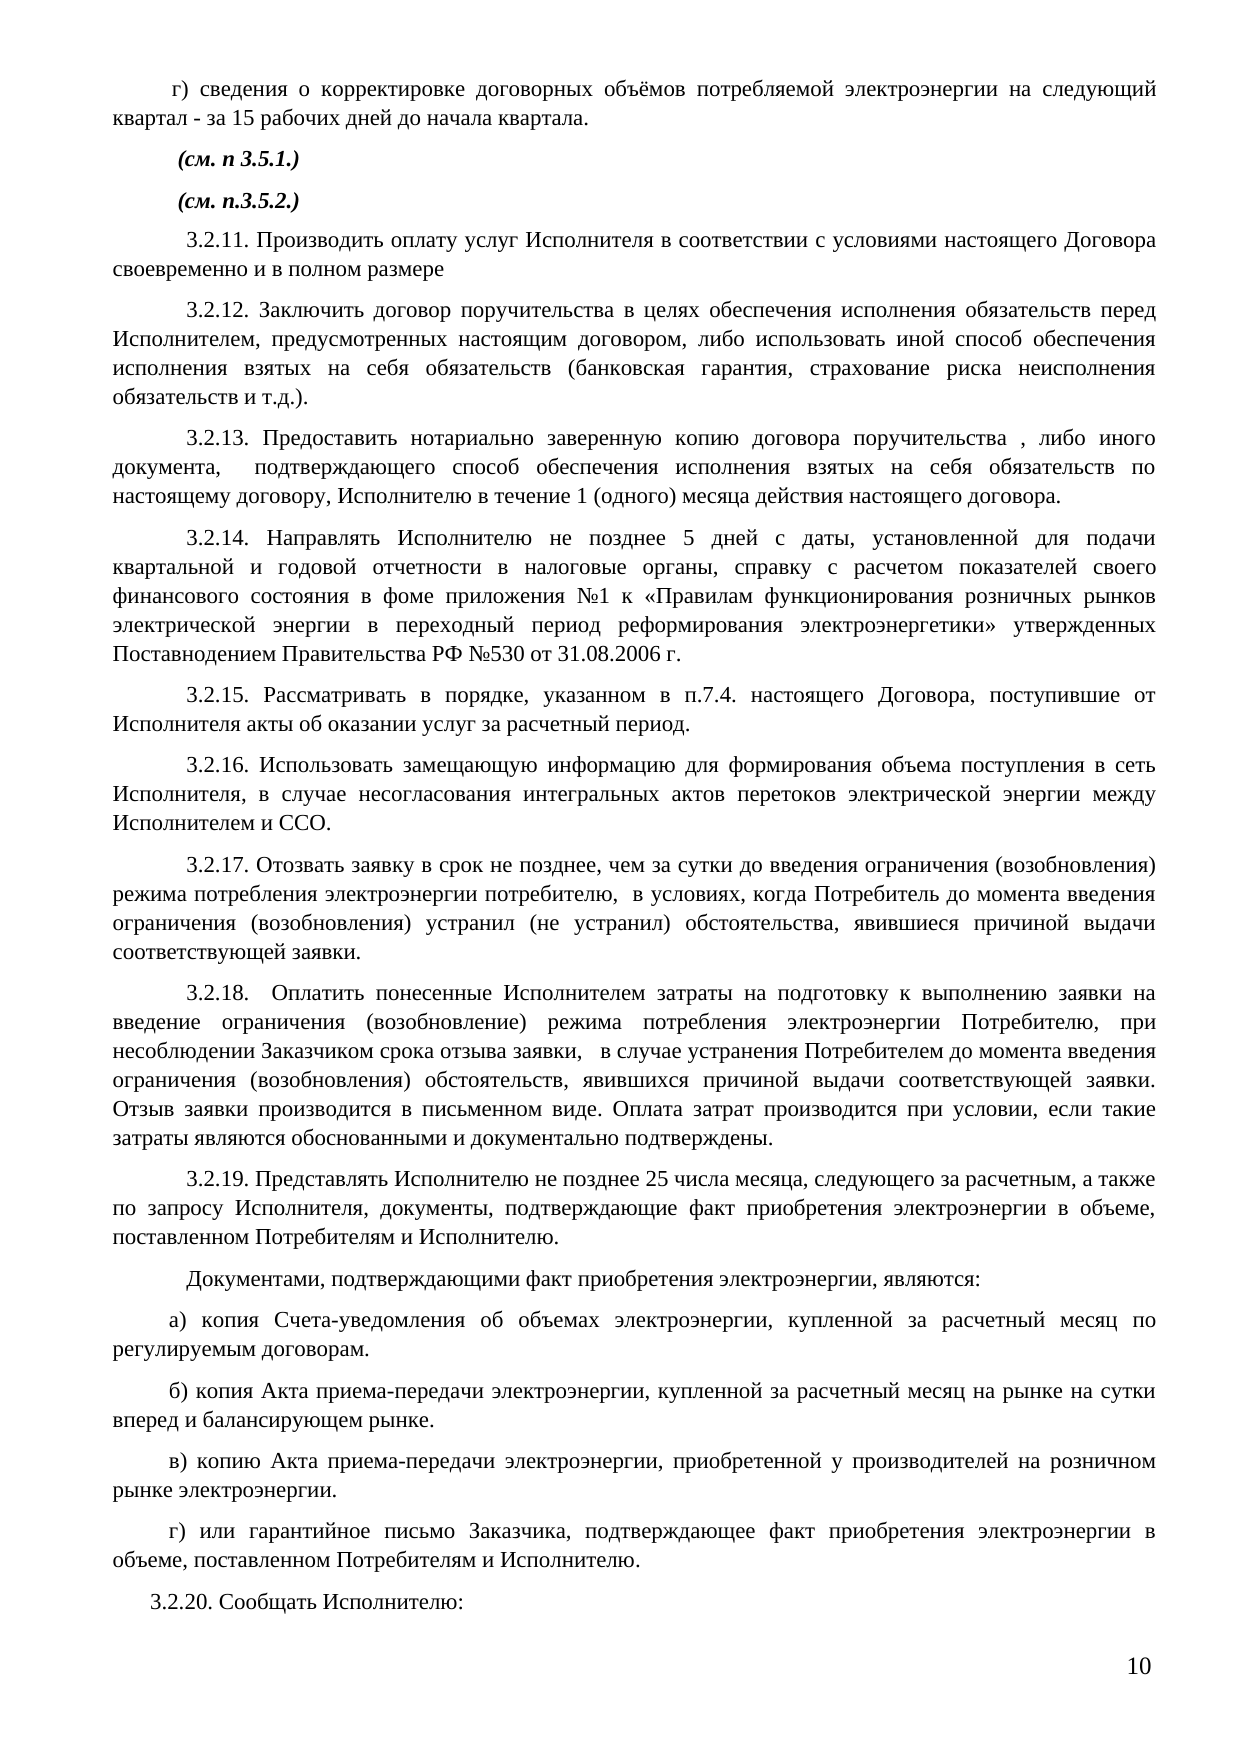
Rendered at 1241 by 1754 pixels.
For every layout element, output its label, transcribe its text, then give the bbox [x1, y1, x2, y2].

text а) копия Счета-уведомления об объемах электроэнергии, купленной за расчетный месяц по регулируемым договорам. [112, 1306, 1158, 1362]
list 3.2.20. Сообщать Исполнителю: [112, 1588, 1157, 1614]
list 3.2.15. Рассматривать в порядке, указанном в п.7.4. настоящего Договора, поступившие от Исполнителя акты об оказании услуг за расчетный период. [112, 681, 1158, 736]
text (см. п.3.5.2.) [112, 187, 1152, 213]
list 3.2.11. Производить оплату услуг Исполнителя в соответствии с условиями настоящего Договора своевременно и в полном размере [112, 226, 1158, 281]
list 3.2.14. Направлять Исполнителю не позднее 5 дней с даты, установленной для подачи квартальной и годовой отчетности в налоговые органы, справку с расчетом показателей своего финансового состояния в фоме приложения №1 к «Правилам функционирования розничных рынков электрической энергии в переходный период реформирования электроэнергетики» утвержденных Поставнодением Правительства РФ №530 от 31.08.2006 г. [112, 524, 1158, 666]
list 3.2.19. Представлять Исполнителю не позднее 25 числа месяца, следующего за расчетным, а также по запросу Исполнителя, документы, подтверждающие факт приобретения электроэнергии в объеме, поставленном Потребителям и Исполнителю. [112, 1165, 1158, 1250]
list 3.2.12. Заключить договор поручительства в целях обеспечения исполнения обязательств перед Исполнителем, предусмотренных настоящим договором, либо использовать иной способ обеспечения исполнения взятых на себя обязательств (банковская гарантия, страхование риска неисполнения обязательств и т.д.). [112, 296, 1158, 409]
list 3.2.13. Предоставить нотариально заверенную копию договора поручительства , либо иного документа, подтверждающего способ обеспечения исполнения взятых на себя обязательств по настоящему договору, Исполнителю в течение 1 (одного) месяца действия настоящего договора. [112, 424, 1158, 509]
list 3.2.16. Использовать замещающую информацию для формирования объема поступления в сеть Исполнителя, в случае несогласования интегральных актов перетоков электрической энергии между Исполнителем и ССО. [112, 751, 1158, 836]
text г) сведения о корректировке договорных объёмов потребляемой электроэнергии на следующий квартал - за 15 рабочих дней до начала квартала. [112, 75, 1158, 130]
list 3.2.17. Отозвать заявку в срок не позднее, чем за сутки до введения ограничения (возобновления) режима потребления электроэнергии потребителю, в условиях, когда Потребитель до момента введения ограничения (возобновления) устранил (не устранил) обстоятельства, явившиеся причиной выдачи соответствующей заявки. [112, 851, 1158, 964]
text (см. п 3.5.1.) [112, 145, 1158, 172]
text б) копия Акта приема-передачи электроэнергии, купленной за расчетный месяц на рынке на сутки вперед и балансирующем рынке. [112, 1377, 1158, 1432]
text в) копию Акта приема-передачи электроэнергии, приобретенной у производителей на розничном рынке электроэнергии. [112, 1447, 1158, 1502]
list Документами, подтверждающими факт приобретения электроэнергии, являются: [112, 1265, 1158, 1291]
text г) или гарантийное письмо Заказчика, подтверждающее факт приобретения электроэнергии в объеме, поставленном Потребителям и Исполнителю. [112, 1517, 1158, 1573]
list 3.2.18. Оплатить понесенные Исполнителем затраты на подготовку к выполнению заявки на введение ограничения (возобновление) режима потребления электроэнергии Потребителю, при несоблюдении Заказчиком срока отзыва заявки, в случае устранения Потребителем до момента введения ограничения (возобновления) обстоятельств, явившихся причиной выдачи соответствующей заявки. Отзыв заявки производится в письменном виде. Оплата затрат производится при условии, если такие затраты являются обоснованными и документально подтверждены. [112, 979, 1158, 1150]
